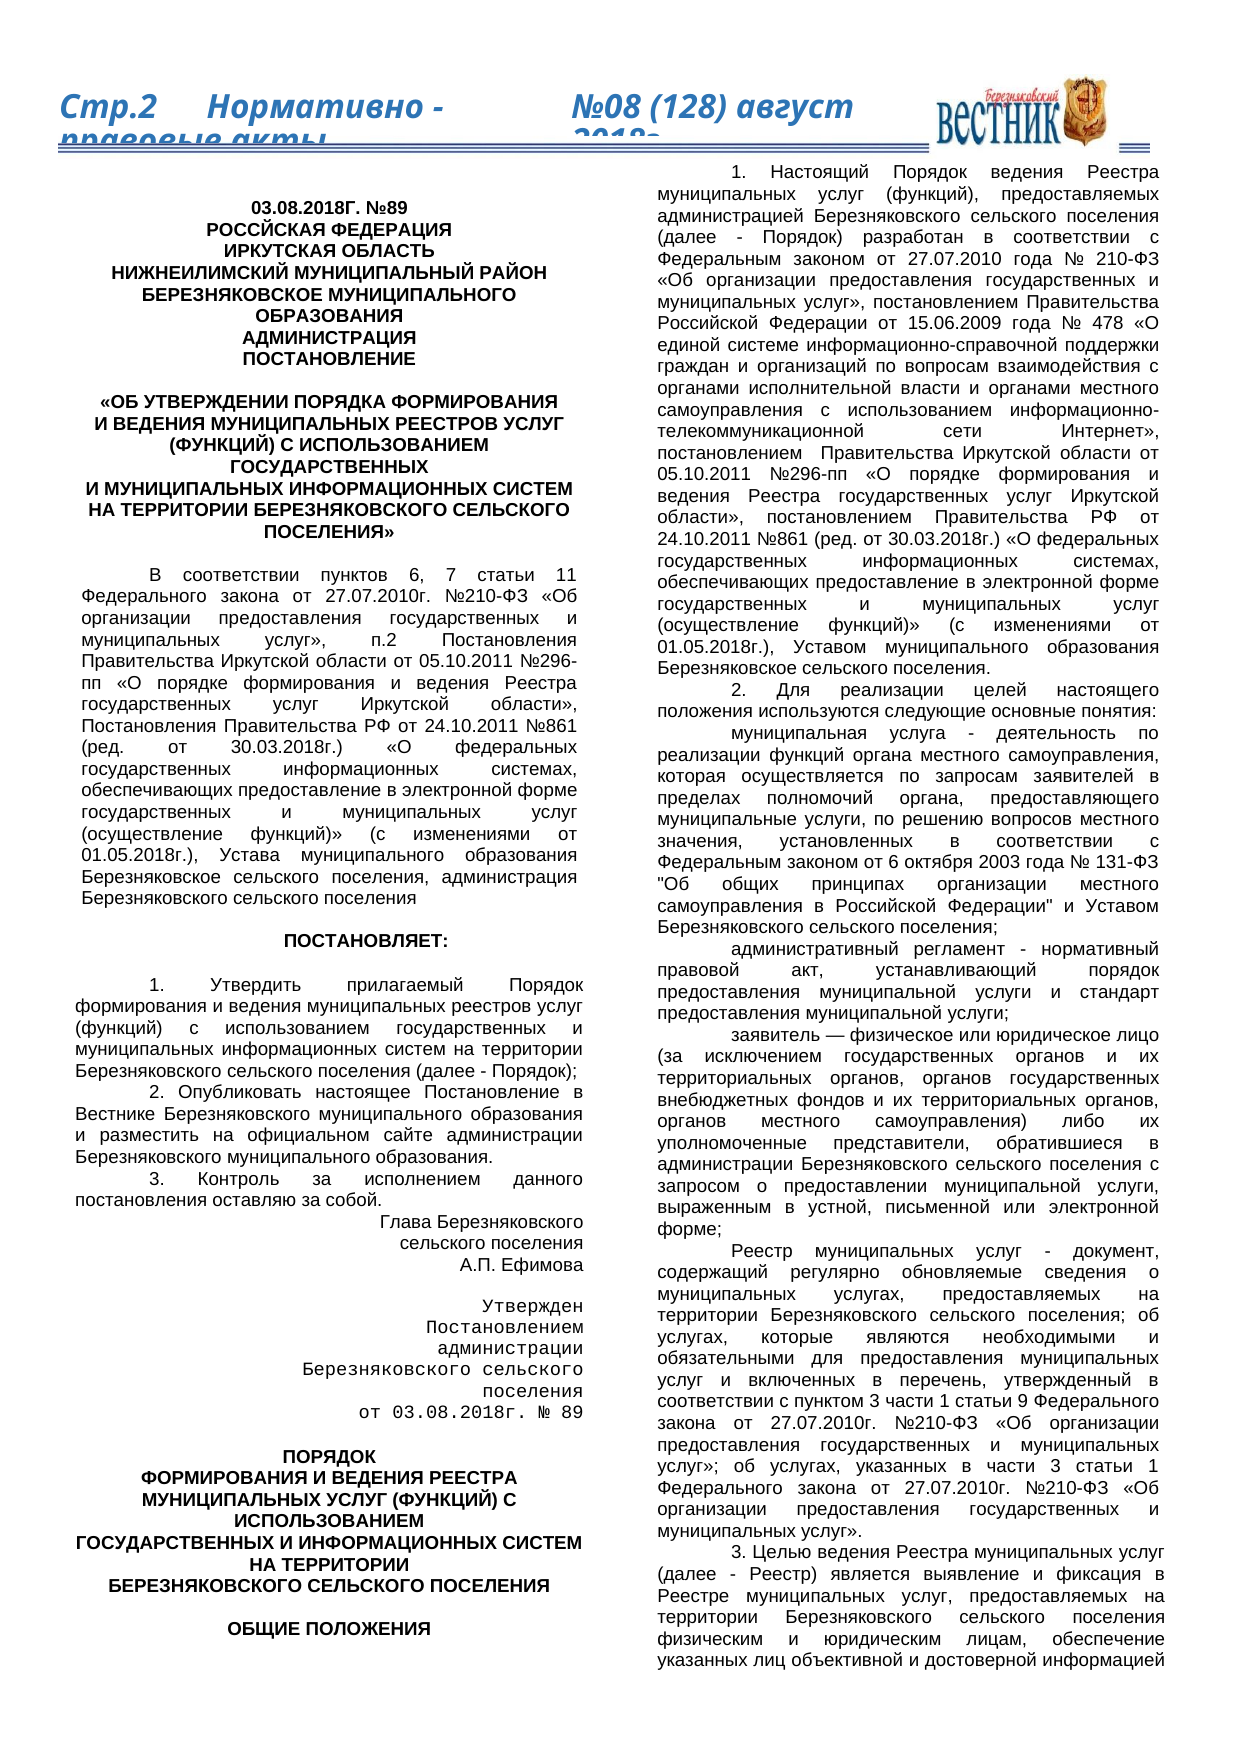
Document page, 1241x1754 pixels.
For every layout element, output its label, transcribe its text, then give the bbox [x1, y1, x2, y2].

text от 03.08.2018г. № 89 [75, 1403, 583, 1424]
title (ФУНКЦИЙ) С ИСПОЛЬЗОВАНИЕМ ГОСУДАРСТВЕННЫХ [75, 434, 583, 477]
text поселения [75, 1381, 583, 1403]
text 03.08.2018Г. №89 [75, 197, 583, 219]
text БЕРЕЗНЯКОВСКОЕ МУНИЦИПАЛЬНОГО ОБРАЗОВАНИЯ [75, 283, 583, 326]
title «ОБ УТВЕРЖДЕНИИ ПОРЯДКА ФОРМИРОВАНИЯ [75, 391, 583, 413]
text БЕРЕЗНЯКОВСКОГО СЕЛЬСКОГО ПОСЕЛЕНИЯ [75, 1575, 583, 1596]
title И МУНИЦИПАЛЬНЫХ ИНФОРМАЦИОННЫХ СИСТЕМ [75, 477, 583, 499]
title И ВЕДЕНИЯ МУНИЦИПАЛЬНЫХ РЕЕСТРОВ УСЛУГ [75, 413, 583, 434]
text ИРКУТСКАЯ ОБЛАСТЬ [75, 240, 583, 262]
text административный регламент - нормативный правовой акт, устанавливающий порядок предоставления муниципальной услуги и стандарт предоставления муниципальной услуги; [657, 937, 1159, 1024]
text Реестр муниципальных услуг - документ, содержащий регулярно обновляемые сведения о муниципальных услугах, предоставляемых на территории Березняковского сельского поселения; об услугах, которые являются необходимыми и обязательными для предоставления муниципальных услуг и включенных в перечень, утвержденный в соответствии с пунктом 3 части 1 статьи 9 Федерального закона от 27.07.2010г. №210-ФЗ «Об организации предоставления государственных и муниципальных услуг»; об услугах, указанных в части 3 статьи 1 Федерального закона от 27.07.2010г. №210-ФЗ «Об организации предоставления государственных и муниципальных услуг». [657, 1239, 1159, 1541]
text администрации [75, 1339, 583, 1360]
title 1. Утвердить прилагаемый Порядок формирования и ведения муниципальных реестров услуг (функций) с использованием государственных и муниципальных информационных систем на территории Березняковского сельского поселения (далее - Порядок); [75, 973, 583, 1081]
text 1. Настоящий Порядок ведения Реестра муниципальных услуг (функций), предоставляемых администрацией Березняковского сельского поселения (далее - Порядок) разработан в соответствии с Федеральным законом от 27.07.2010 года № 210-ФЗ «Об организации предоставления государственных и муниципальных услуг», постановлением Правительства Российской Федерации от 15.06.2009 года № 478 «О единой системе информационно-справочной поддержки граждан и организаций по вопросам взаимодействия с органами исполнительной власти и органами местного самоуправления с использованием информационно-телекоммуникационной сети Интернет», постановлением Правительства Иркутской области от 05.10.2011 №296-пп «О порядке формирования и ведения Реестра государственных услуг Иркутской области», постановлением Правительства РФ от 24.10.2011 №861 (ред. от 30.03.2018г.) «О федеральных государственных информационных системах, обеспечивающих предоставление в электронной форме государственных и муниципальных услуг (осуществление функций)» (с изменениями от 01.05.2018г.), Уставом муниципального образования Березняковское сельского поселения. [657, 75, 1159, 679]
text сельского поселения [75, 1232, 583, 1254]
text муниципальная услуга - деятельность по реализации функций органа местного самоуправления, которая осуществляется по запросам заявителей в пределах полномочий органа, предоставляющего муниципальные услуги, по решению вопросов местного значения, установленных в соответствии с Федеральным законом от 6 октября 2003 года № 131-ФЗ "Об общих принципах организации местного самоуправления в Российской Федерации" и Уставом Березняковского сельского поселения; [657, 722, 1159, 937]
title 3. Контроль за исполнением данного постановления оставляю за собой. [75, 1167, 583, 1211]
text Утвержден [75, 1296, 583, 1318]
text ОБЩИЕ ПОЛОЖЕНИЯ [75, 1618, 583, 1639]
text ПОРЯДОК [75, 1446, 583, 1467]
title 2. Опубликовать настоящее Постановление в Вестнике Березняковского муниципального образования и разместить на официальном сайте администрации Березняковского муниципального образования. [75, 1081, 583, 1167]
text НИЖНЕИЛИМСКИЙ МУНИЦИПАЛЬНЫЙ РАЙОН [75, 262, 583, 283]
text В соответствии пунктов 6, 7 статьи 11 Федерального закона от 27.07.2010г. №210-ФЗ «Об организации предоставления государственных и муниципальных услуг», п.2 Постановления Правительства Иркутской области от 05.10.2011 №296-пп «О порядке формирования и ведения Реестра государственных услуг Иркутской области», Постановления Правительства РФ от 24.10.2011 №861 (ред. от 30.03.2018г.) «О федеральных государственных информационных системах, обеспечивающих предоставление в электронной форме государственных и муниципальных услуг (осуществление функций)» (с изменениями от 01.05.2018г.), Устава муниципального образования Березняковское сельского поселения, администрация Березняковского сельского поселения [81, 564, 577, 909]
text ФОРМИРОВАНИЯ И ВЕДЕНИЯ РЕЕСТРА МУНИЦИПАЛЬНЫХ УСЛУГ (ФУНКЦИЙ) С ИСПОЛЬЗОВАНИЕМ [75, 1467, 583, 1532]
text Постановлением [75, 1318, 583, 1339]
text ГОСУДАРСТВЕННЫХ И ИНФОРМАЦИОННЫХ СИСТЕМ НА ТЕРРИТОРИИ [75, 1532, 583, 1575]
picture [58, 74, 1150, 159]
title НА ТЕРРИТОРИИ БЕРЕЗНЯКОВСКОГО СЕЛЬСКОГО ПОСЕЛЕНИЯ» [75, 499, 583, 542]
text АДМИНИСТРАЦИЯ [75, 326, 583, 348]
text РОССЙСКАЯ ФЕДЕРАЦИЯ [75, 219, 583, 240]
text Березняковского сельского [75, 1360, 583, 1381]
text заявитель — физическое или юридическое лицо (за исключением государственных органов и их территориальных органов, органов государственных внебюджетных фондов и их территориальных органов, органов местного самоуправления) либо их уполномоченные представители, обратившиеся в администрации Березняковского сельского поселения с запросом о предоставлении муниципальной услуги, выраженным в устной, письменной или электронной форме; [657, 1024, 1159, 1239]
text 2. Для реализации целей настоящего положения используются следующие основные понятия: [657, 679, 1159, 722]
text Глава Березняковского [75, 1211, 583, 1232]
title ПОСТАНОВЛЕНИЕ [75, 348, 583, 369]
title ПОСТАНОВЛЯЕТ: [75, 930, 583, 952]
text А.П. Ефимова [75, 1254, 583, 1275]
